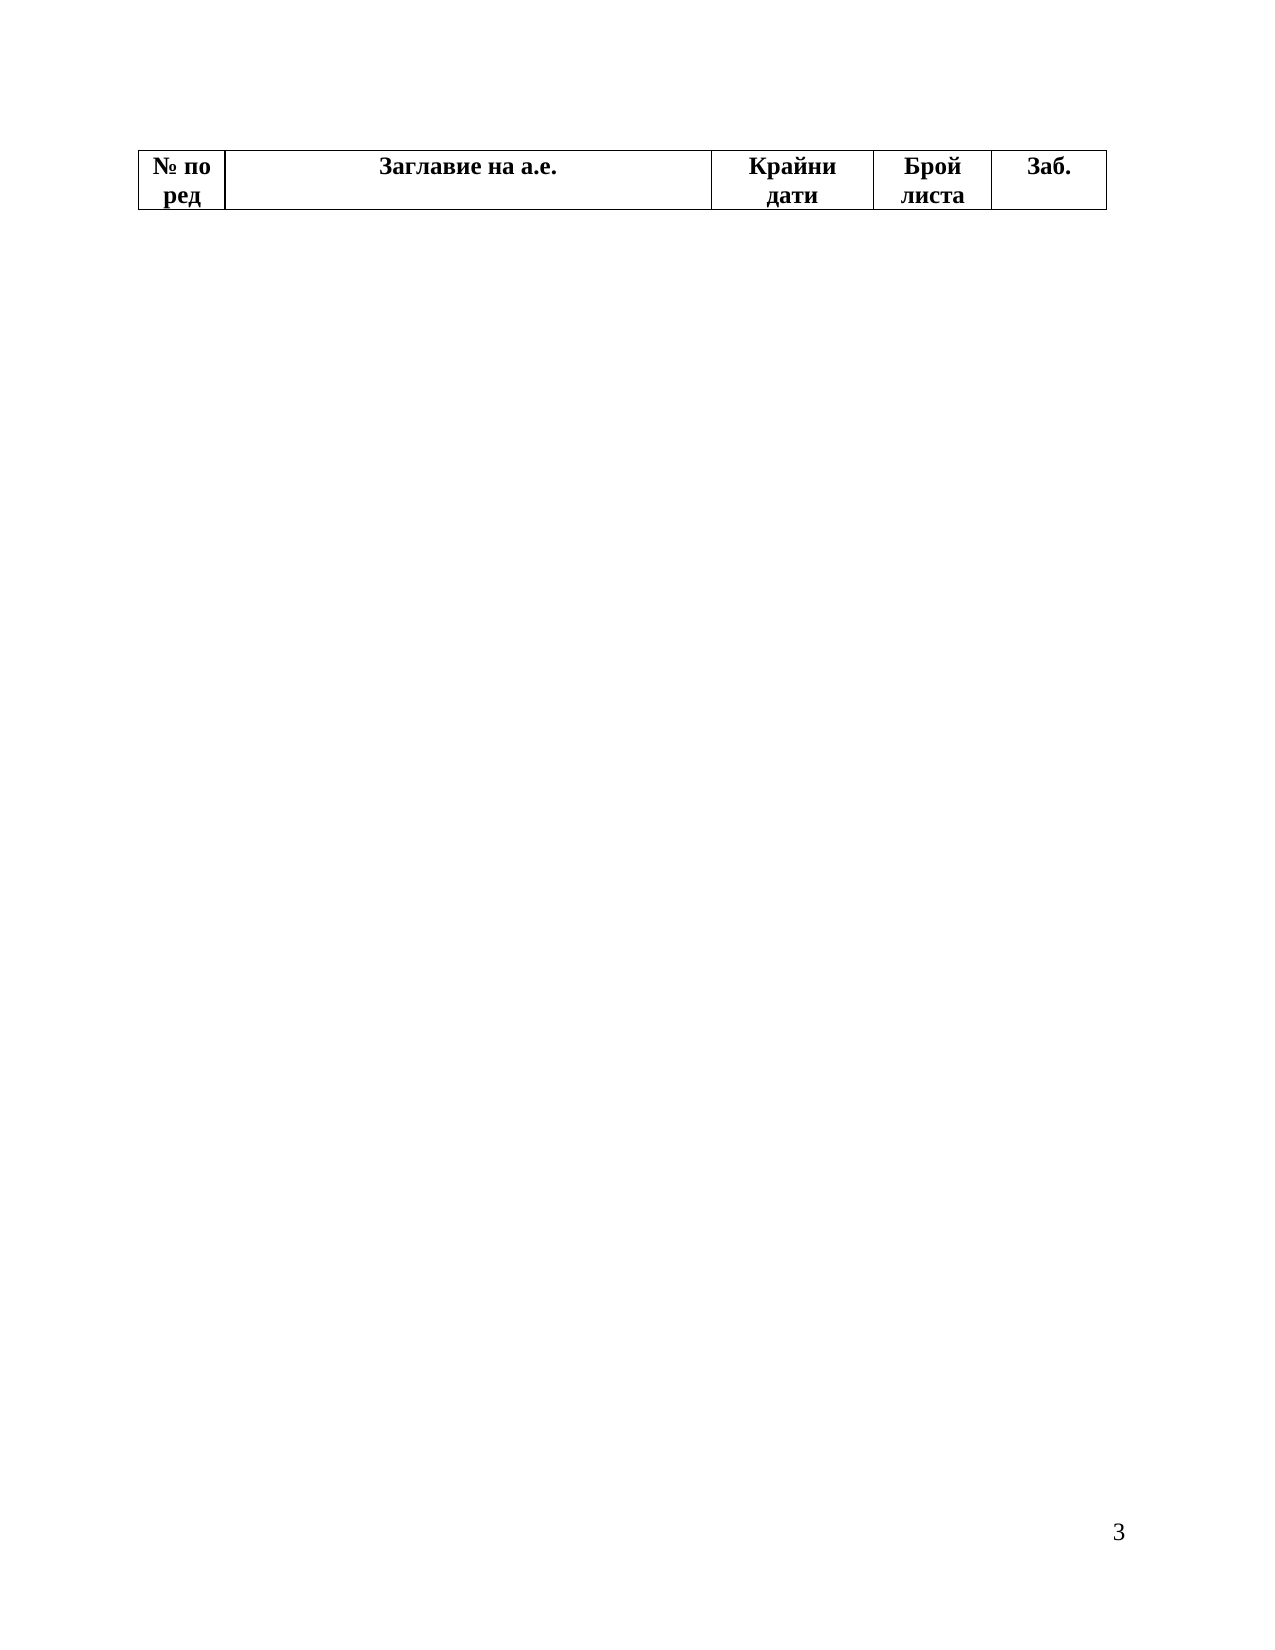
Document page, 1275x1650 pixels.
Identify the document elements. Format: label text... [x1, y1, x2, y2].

table_header Брой листа [874, 151, 991, 208]
table_header Крайни дати [712, 151, 873, 208]
table_header Заглавие на а.е. [226, 151, 711, 208]
table_header Заб. [992, 151, 1106, 208]
table_header № по ред [139, 151, 224, 208]
